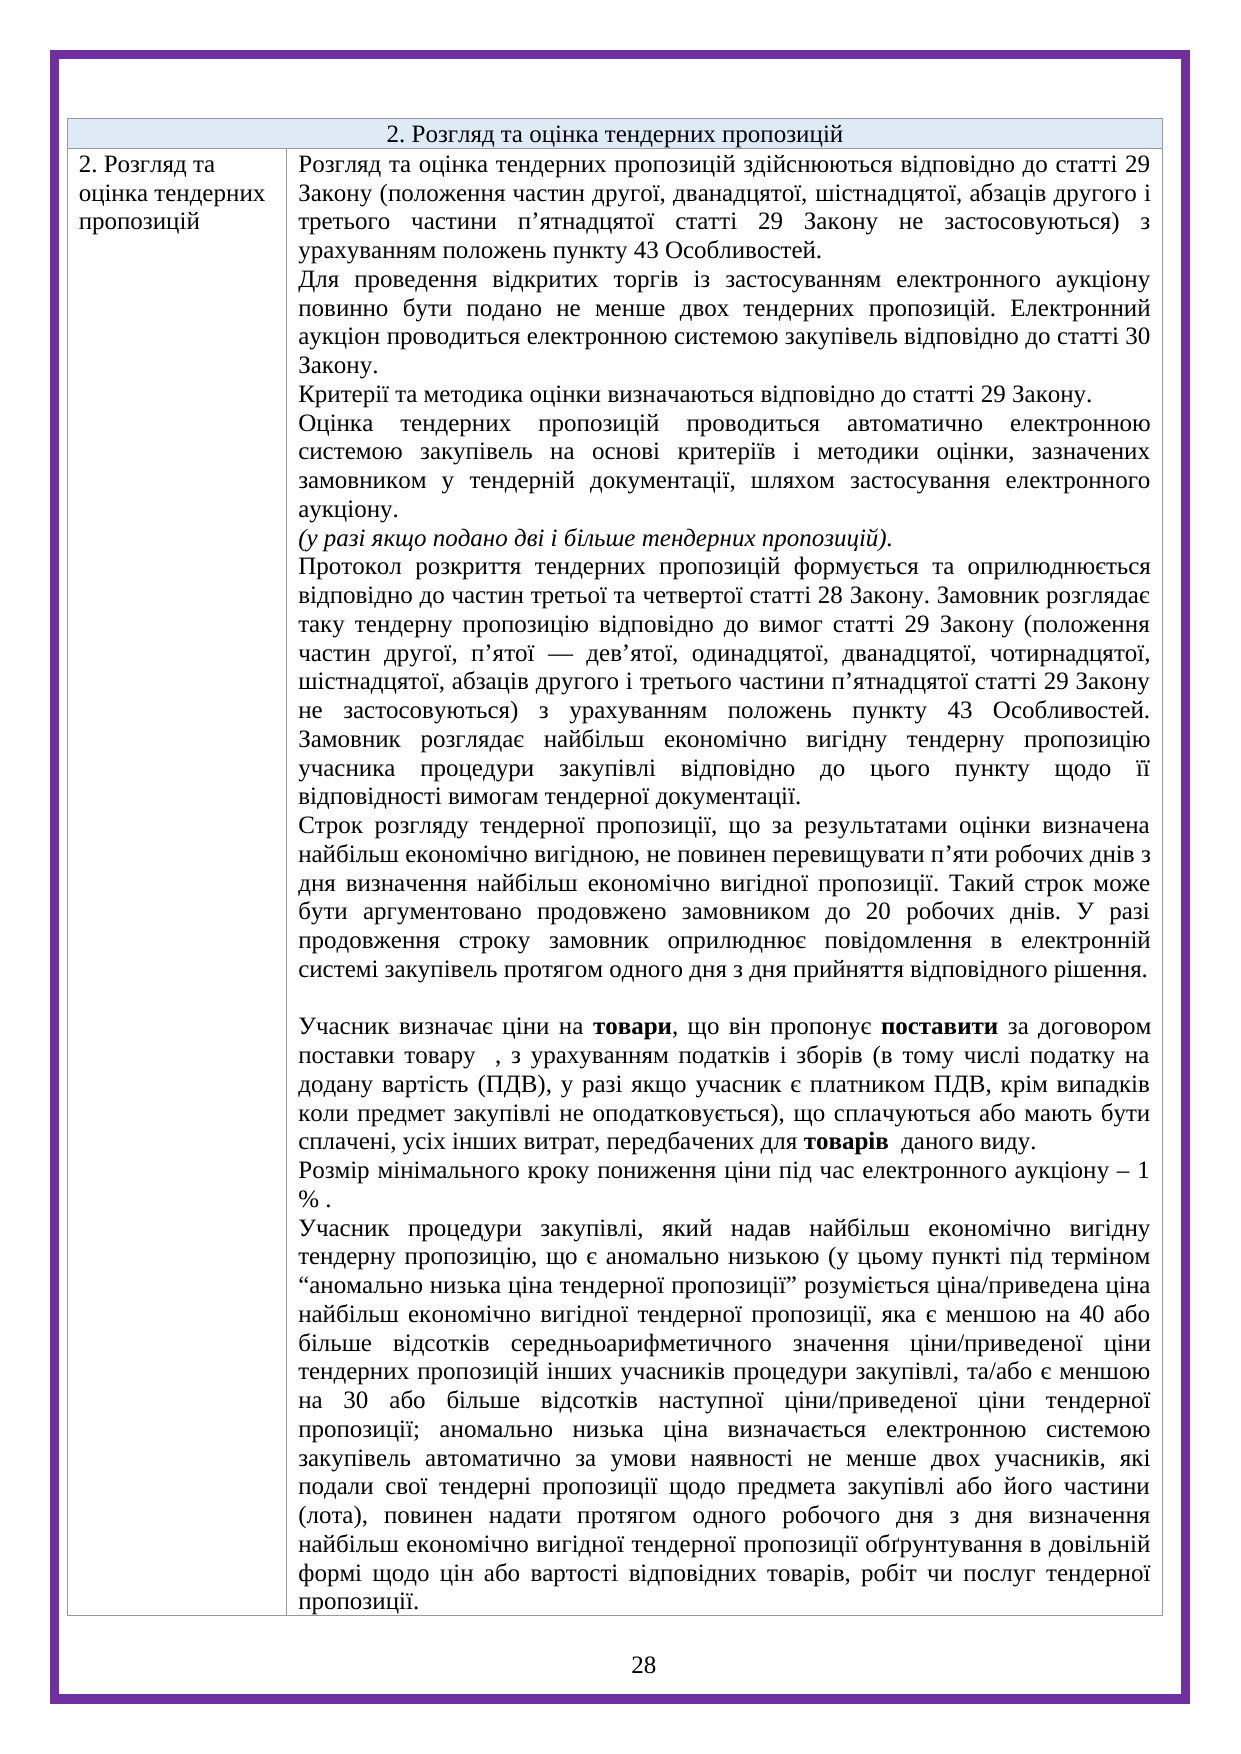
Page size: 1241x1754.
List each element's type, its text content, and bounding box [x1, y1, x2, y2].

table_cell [68, 149, 286, 1615]
table_cell 2. Розгляд та оцінка тендерних пропозицій [68, 119, 1162, 148]
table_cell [287, 149, 1162, 1615]
